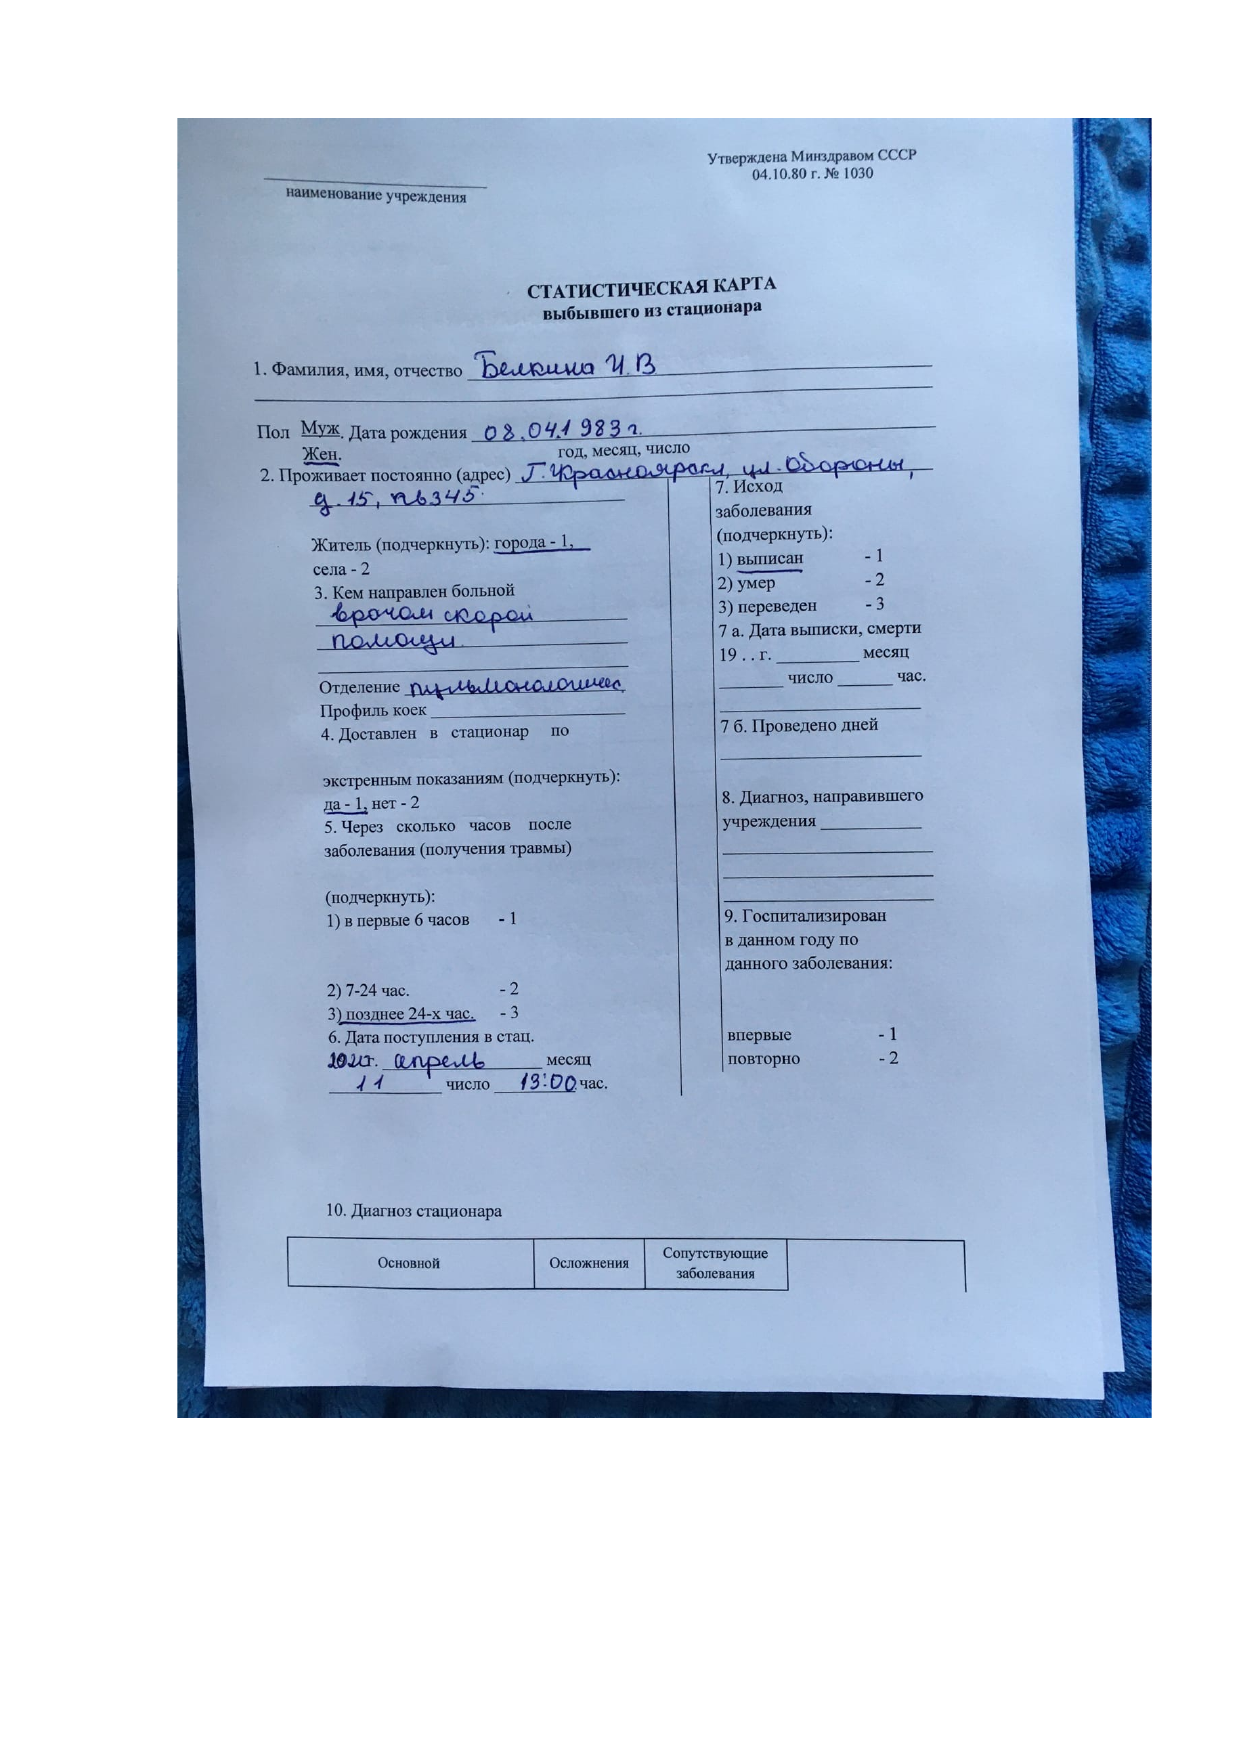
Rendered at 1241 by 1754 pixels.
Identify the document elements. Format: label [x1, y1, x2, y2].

picture [177, 118, 1152, 1418]
